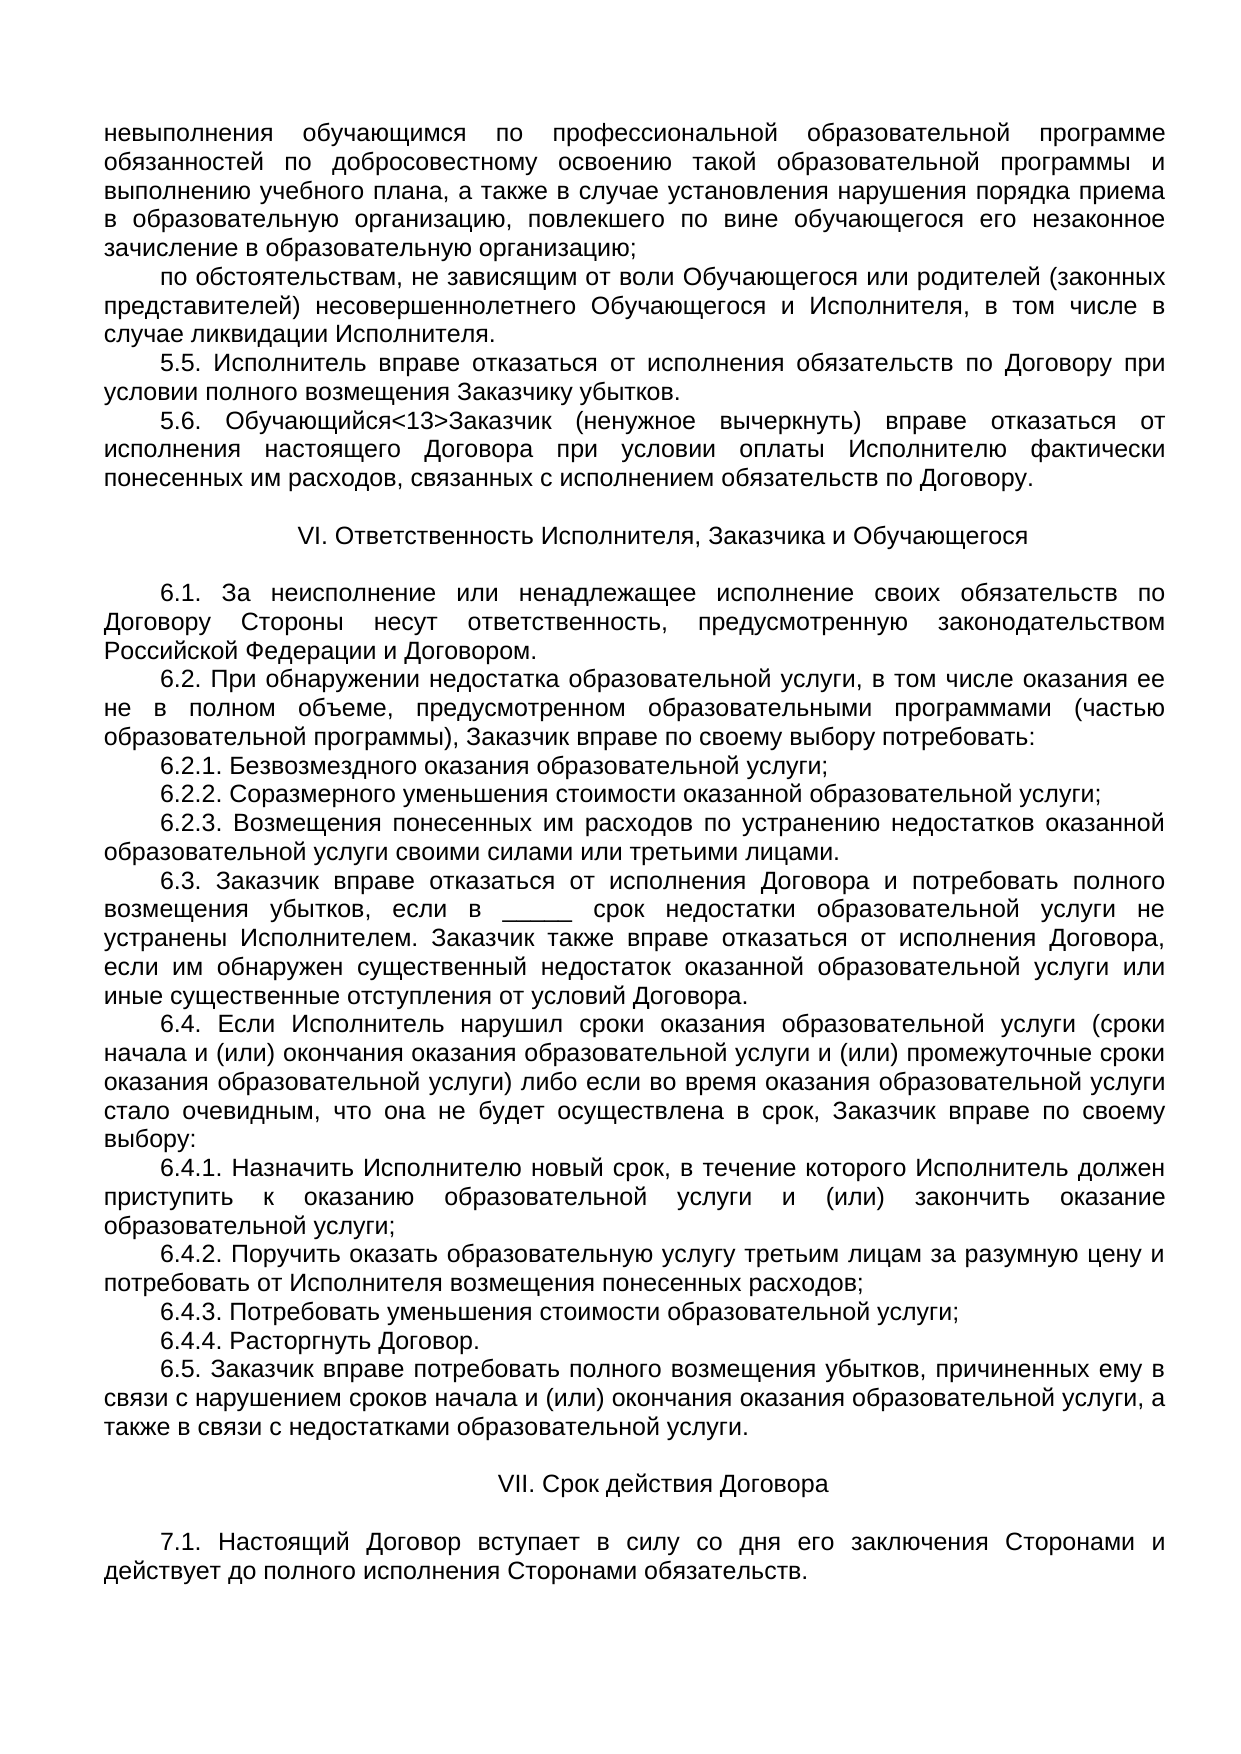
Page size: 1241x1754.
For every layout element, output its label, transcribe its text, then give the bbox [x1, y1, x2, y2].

text 6.4.1. Назначить Исполнителю новый срок, в течение которого Исполнитель должен приступить к оказанию образовательной услуги и (или) закончить оказание образовательной услуги; [103, 1153, 1167, 1239]
text 7.1. Настоящий Договор вступает в силу со дня его заключения Сторонами и действует до полного исполнения Сторонами обязательств. [103, 1527, 1167, 1584]
text 6.1. За неисполнение или ненадлежащее исполнение своих обязательств по Договору Стороны несут ответственность, предусмотренную законодательством Российской Федерации и Договором. [103, 578, 1167, 664]
text 6.2.1. Безвозмездного оказания образовательной услуги; [103, 751, 1167, 779]
text 5.5. Исполнитель вправе отказаться от исполнения обязательств по Договору при условии полного возмещения Заказчику убытков. [103, 348, 1167, 406]
text 6.4.3. Потребовать уменьшения стоимости образовательной услуги; [103, 1297, 1167, 1326]
text по обстоятельствам, не зависящим от воли Обучающегося или родителей (законных представителей) несовершеннолетнего Обучающегося и Исполнителя, в том числе в случае ликвидации Исполнителя. [103, 262, 1167, 348]
text 6.4. Если Исполнитель нарушил сроки оказания образовательной услуги (сроки начала и (или) окончания оказания образовательной услуги и (или) промежуточные сроки оказания образовательной услуги) либо если во время оказания образовательной услуги стало очевидным, что она не будет осуществлена в срок, Заказчик вправе по своему выбору: [103, 1009, 1167, 1153]
text 5.6. Обучающийся<13>Заказчик (ненужное вычеркнуть) вправе отказаться от исполнения настоящего Договора при условии оплаты Исполнителю фактически понесенных им расходов, связанных с исполнением обязательств по Договору. [103, 406, 1167, 492]
text 6.2. При обнаружении недостатка образовательной услуги, в том числе оказания ее не в полном объеме, предусмотренном образовательными программами (частью образовательной программы), Заказчик вправе по своему выбору потребовать: [103, 664, 1167, 751]
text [103, 118, 1167, 262]
text 6.3. Заказчик вправе отказаться от исполнения Договора и потребовать полного возмещения убытков, если в _____ срок недостатки образовательной услуги не устранены Исполнителем. Заказчик также вправе отказаться от исполнения Договора, если им обнаружен существенный недостаток оказанной образовательной услуги или иные существенные отступления от условий Договора. [103, 866, 1167, 1009]
text 6.4.4. Расторгнуть Договор. [103, 1326, 1167, 1354]
text 6.5. Заказчик вправе потребовать полного возмещения убытков, причиненных ему в связи с нарушением сроков начала и (или) окончания оказания образовательной услуги, а также в связи с недостатками образовательной услуги. [103, 1354, 1167, 1441]
text 6.2.3. Возмещения понесенных им расходов по устранению недостатков оказанной образовательной услуги своими силами или третьими лицами. [103, 808, 1167, 866]
text 6.2.2. Соразмерного уменьшения стоимости оказанной образовательной услуги; [103, 779, 1167, 808]
text 6.4.2. Поручить оказать образовательную услугу третьим лицам за разумную цену и потребовать от Исполнителя возмещения понесенных расходов; [103, 1239, 1167, 1297]
text VI. Ответственность Исполнителя, Заказчика и Обучающегося [103, 521, 1167, 549]
text VII. Срок действия Договора [103, 1469, 1167, 1498]
